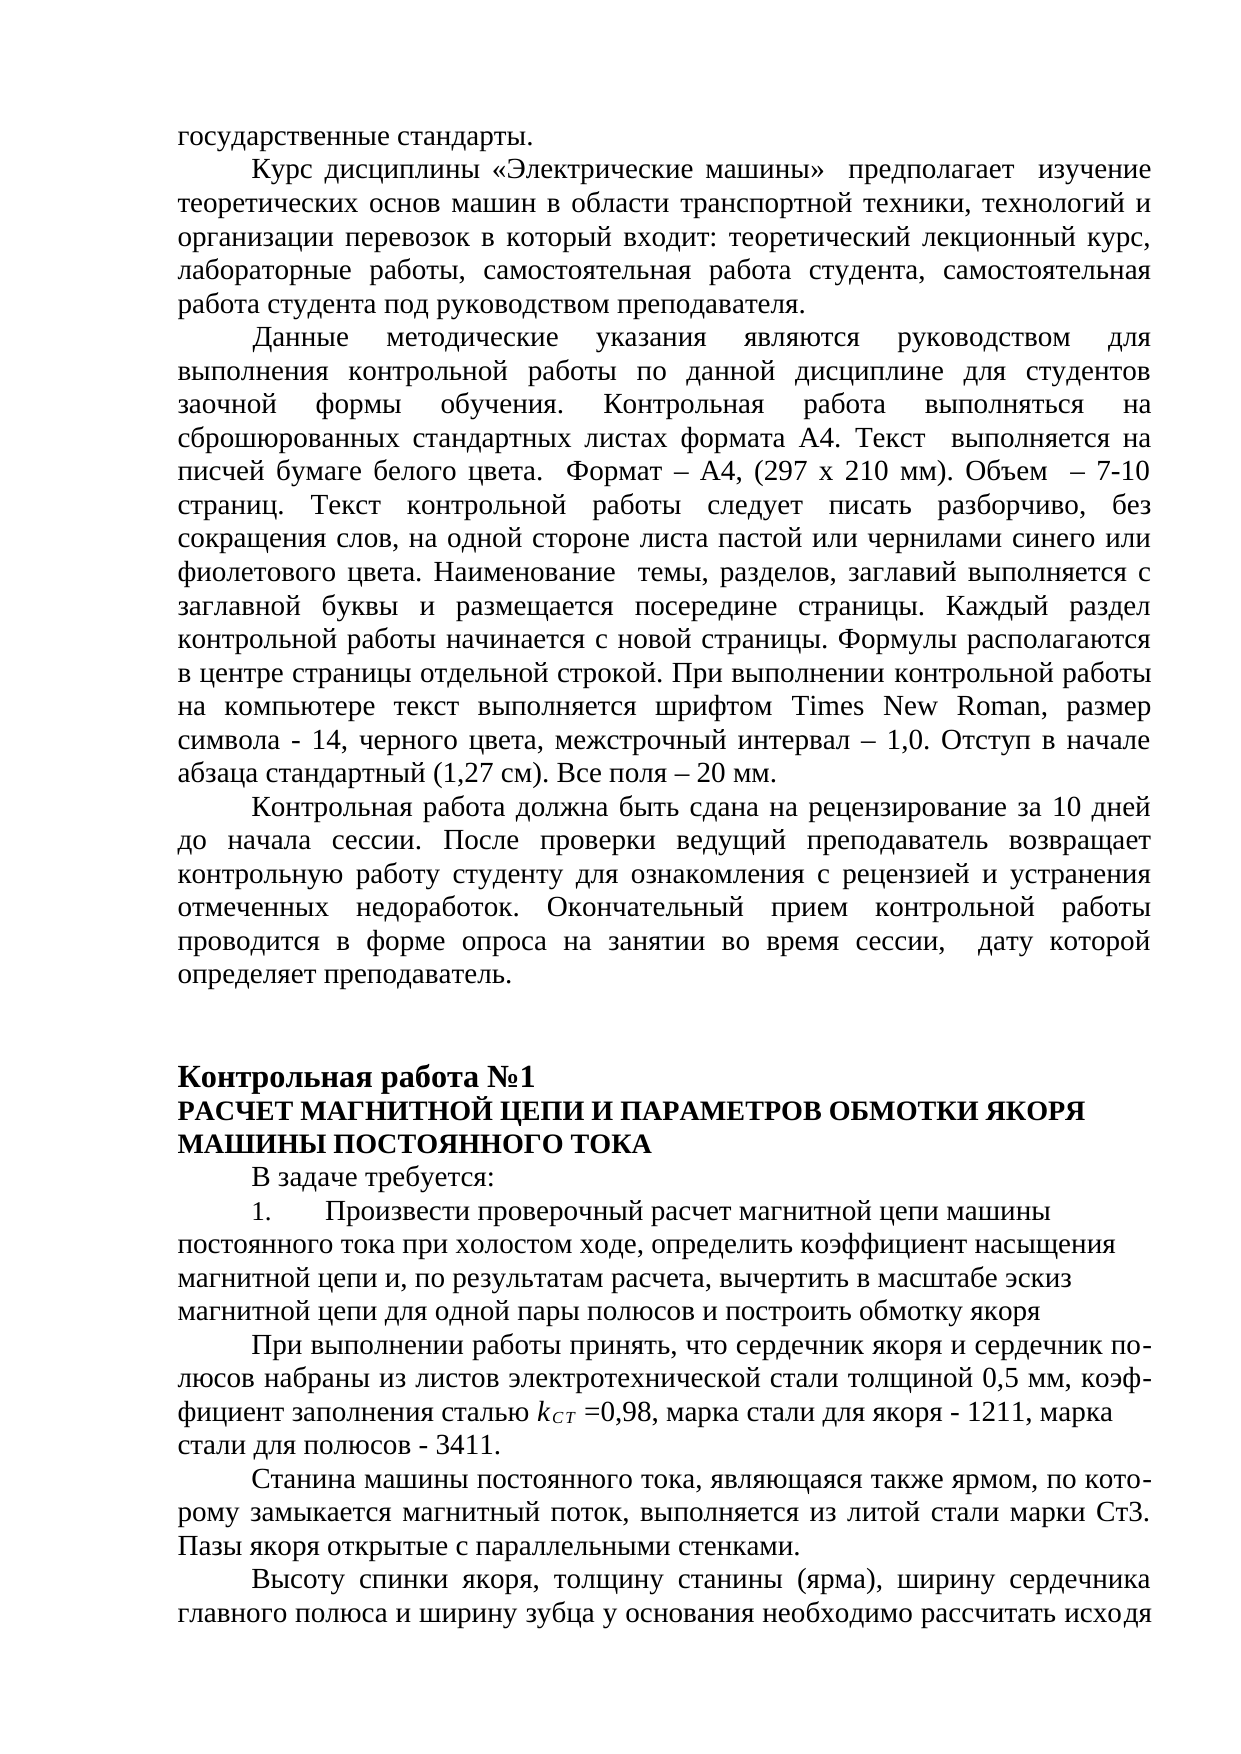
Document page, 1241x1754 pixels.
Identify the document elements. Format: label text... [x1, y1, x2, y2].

text Контрольная работа №1 [177, 1057, 1152, 1094]
text В задаче требуется: [177, 1159, 1152, 1193]
list Произвести проверочный расчет магнитной цепи машины постоянного тока при холостом ходе, определить коэффициент насыщения магнитной цепи и, по результатам расчета, вычертить в масштабе эскиз магнитной цепи для одной пары полюсов и построить обмотку якоря [177, 1193, 1152, 1327]
text Контрольная работа должна быть сдана на рецензирование за 10 дней до начала сессии. После проверки ведущий преподаватель возвращает контрольную работу студенту для ознакомления с рецензией и устранения отмеченных недоработок. Окончательный прием контрольной работы проводится в форме опроса на занятии во время сессии, дату которой определяет преподаватель. [177, 789, 1152, 990]
text При выполнении работы принять, что сердечник якоря и сердечник полюсов набраны из листов электротехнической стали толщиной 0,5 мм, коэффициент заполнения сталью kСТ =0,98, марка стали для якоря - 1211, марка [177, 1327, 1152, 1427]
text стали для полюсов - 3411. [177, 1427, 1152, 1461]
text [177, 1562, 1152, 1629]
text РАСЧЕТ МАГНИТНОЙ ЦЕПИ И ПАРАМЕТРОВ ОБМОТКИ ЯКОРЯ МАШИНЫ ПОСТОЯННОГО ТОКА [177, 1094, 1152, 1159]
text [177, 118, 1152, 152]
text Станина машины постоянного тока, являющаяся также ярмом, по которому замыкается магнитный поток, выполняется из литой стали марки Ст3. Пазы якоря открытые с параллельными стенками. [177, 1461, 1152, 1562]
text Курс дисциплины «Электрические машины» предполагает изучение теоретических основ машин в области транспортной техники, технологий и организации перевозок в который входит: теоретический лекционный курс, лабораторные работы, самостоятельная работа студента, самостоятельная работа студента под руководством преподавателя. [177, 152, 1152, 319]
text Данные методические указания являются руководством для выполнения контрольной работы по данной дисциплине для студентов заочной формы обучения. Контрольная работа выполняться на сброшюрованных стандартных листах формата А4. Текст выполняется на писчей бумаге белого цвета. Формат – А4, (297 х ). Объем – 7-10 страниц. Текст контрольной работы следует писать разборчиво, без сокращения слов, на одной стороне листа пастой или чернилами синего или фиолетового цвета. Наименование темы, разделов, заглавий выполняется с заглавной буквы и размещается посередине страницы. Каждый раздел контрольной работы начинается с новой страницы. Формулы располагаются в центре страницы отдельной строкой. При выполнении контрольной работы на компьютере текст выполняется шрифтом Times New Roman, размер символа - 14, черного цвета, межстрочный интервал – 1,0. Отступ в начале абзаца стандартный (). Все поля – . [177, 319, 1152, 789]
